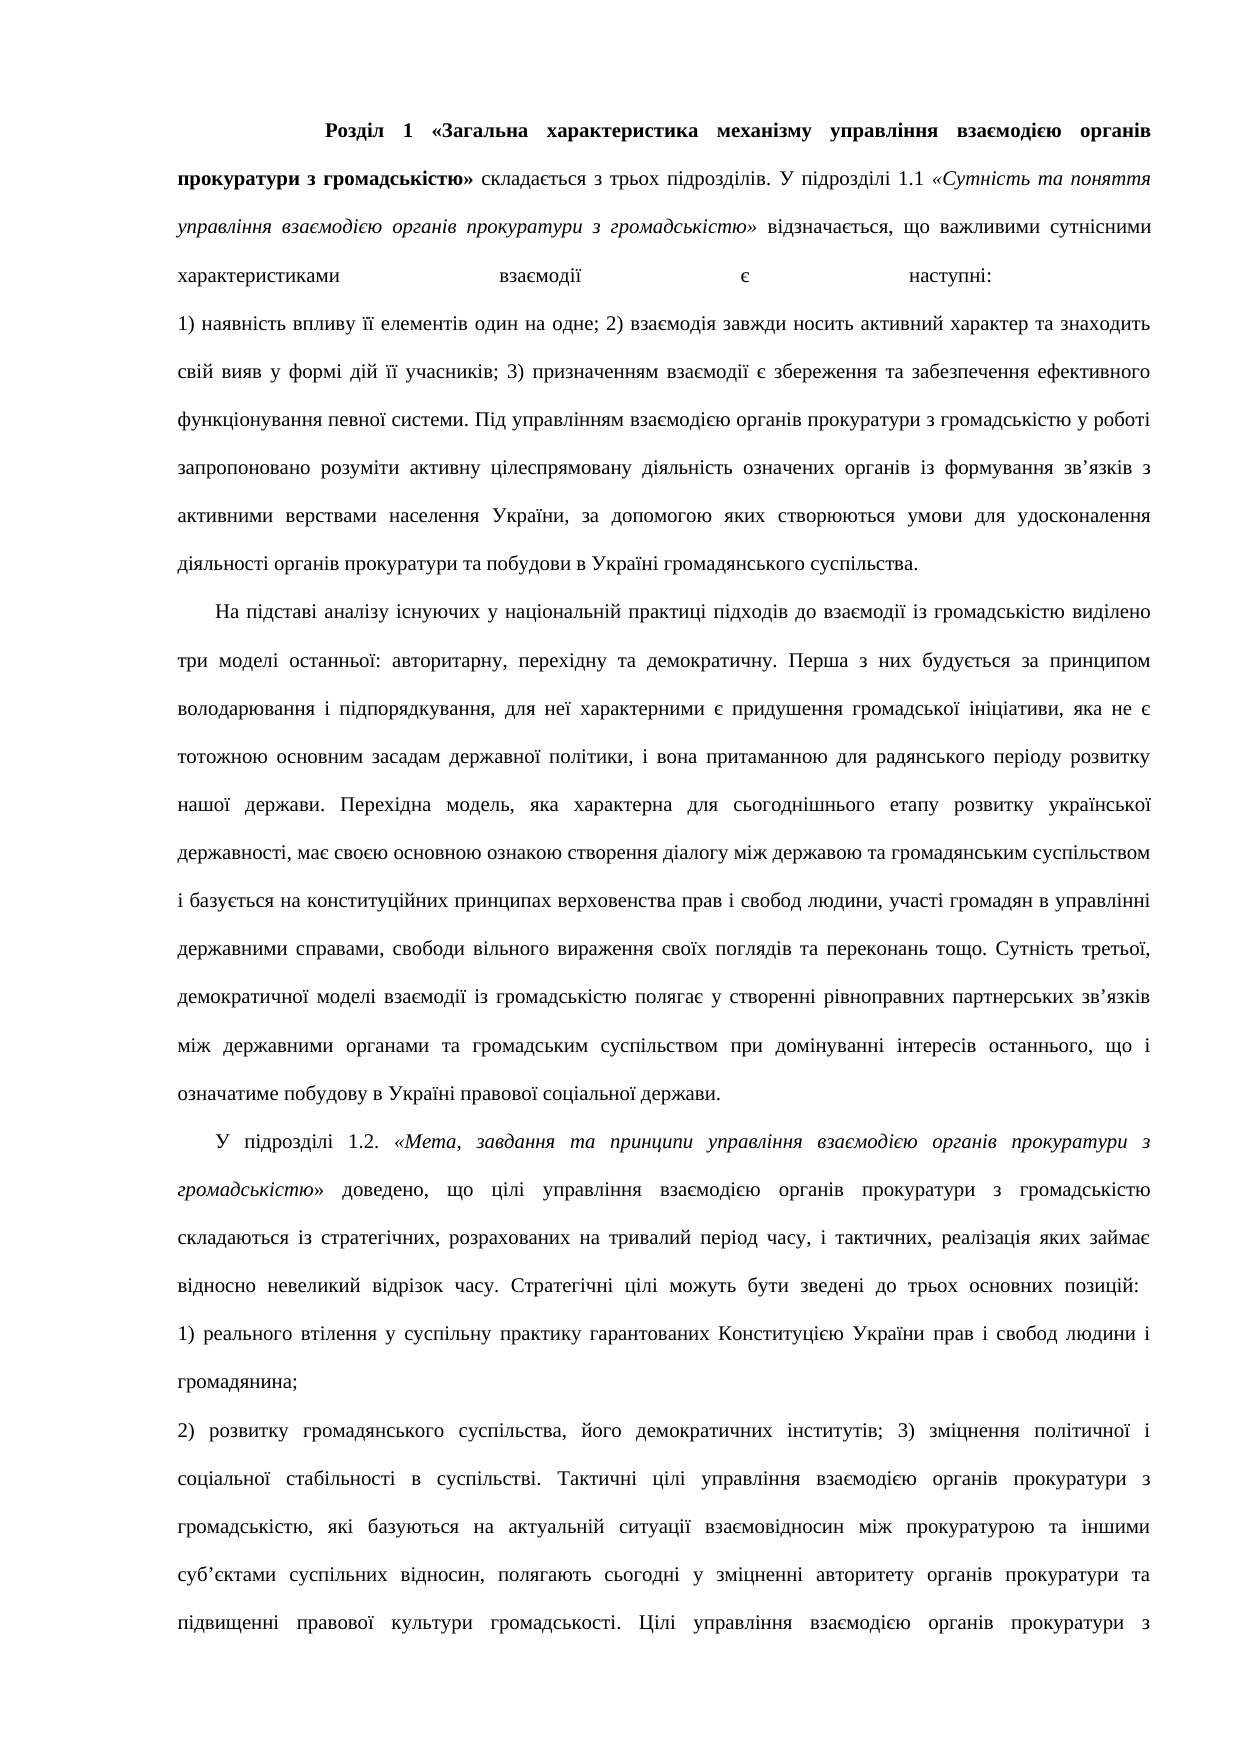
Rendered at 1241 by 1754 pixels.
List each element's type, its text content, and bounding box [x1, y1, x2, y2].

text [177, 1129, 1152, 1634]
text Розділ 1 «Загальна характеристика механізму управління взаємодією органів прокуратури з громадськістю» складається з трьох підрозділів. У підрозділі 1.1 «Сутність та поняття управління взаємодією органів прокуратури з громадськістю» відзначається, що важливими сутнісними характеристиками взаємодії є наступні: 1) наявність впливу її елементів один на одне; 2) взаємодія завжди носить активний характер та знаходить свій вияв у формі дій її учасників; 3) призначенням взаємодії є збереження та забезпечення ефективного функціонування певної системи. Під управлінням взаємодією органів прокуратури з громадськістю у роботі запропоновано розуміти активну цілеспрямовану діяльність означених органів із формування зв’язків з активними верствами населення України, за допомогою яких створюються умови для удосконалення діяльності органів прокуратури та побудови в Україні громадянського суспільства. [177, 118, 1152, 575]
text На підставі аналізу існуючих у національній практиці підходів до взаємодії із громадськістю виділено три моделі останньої: авторитарну, перехідну та демократичну. Перша з них будується за принципом володарювання і підпорядкування, для неї характерними є придушення громадської ініціативи, яка не є тотожною основним засадам державної політики, і вона притаманною для радянського періоду розвитку нашої держави. Перехідна модель, яка характерна для сьогоднішнього етапу розвитку української державності, має своєю основною ознакою створення діалогу між державою та громадянським суспільством і базується на конституційних принципах верховенства прав і свобод людини, участі громадян в управлінні державними справами, свободи вільного вираження своїх поглядів та переконань тощо. Сутність третьої, демократичної моделі взаємодії із громадськістю полягає у створенні рівноправних партнерських зв’язків між державними органами та громадським суспільством при домінуванні інтересів останнього, що і означатиме побудову в Україні правової соціальної держави. [177, 599, 1152, 1105]
